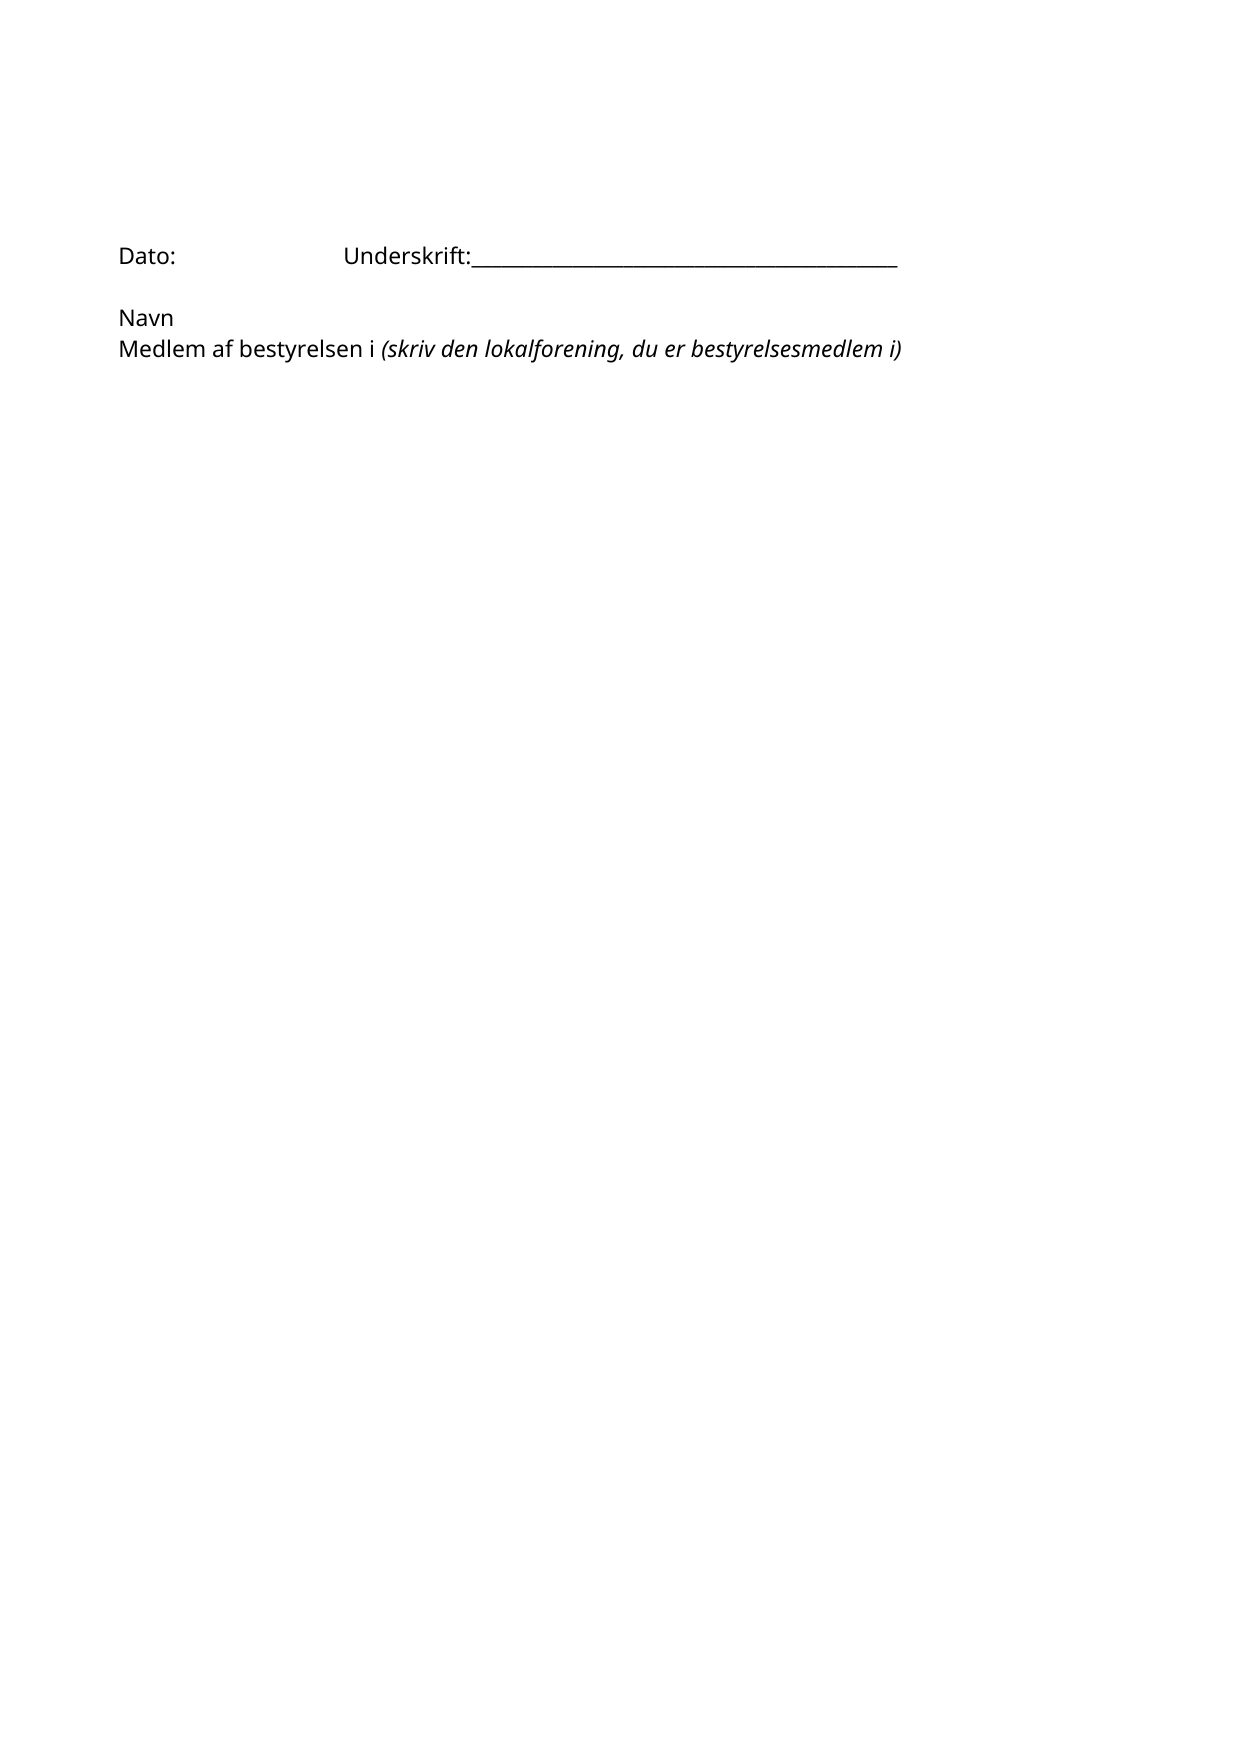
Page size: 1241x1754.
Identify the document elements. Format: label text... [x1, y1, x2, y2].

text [118, 240, 1122, 271]
text Navn [118, 302, 1122, 333]
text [118, 333, 1122, 365]
